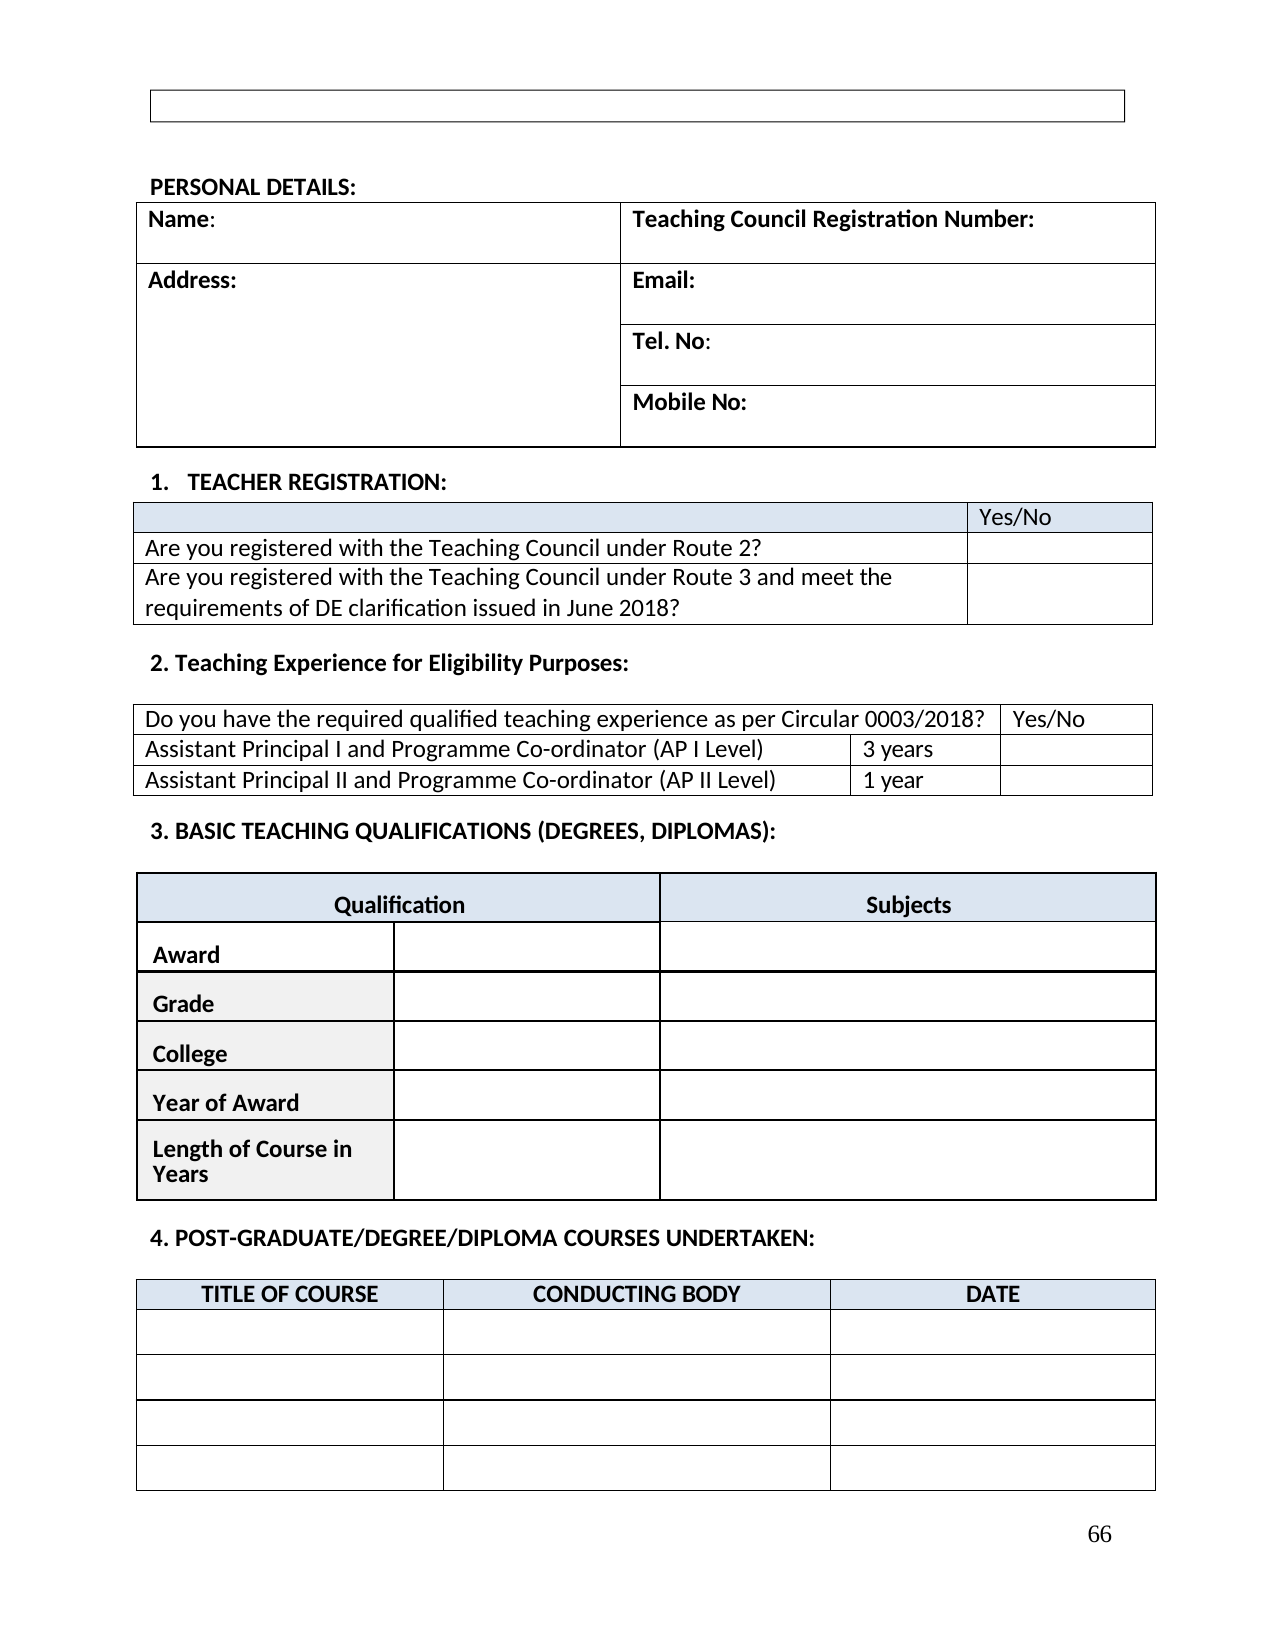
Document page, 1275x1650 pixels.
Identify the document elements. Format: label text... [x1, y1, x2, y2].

table_header Teaching Council Registration Number: [621, 203, 1155, 263]
table_cell Mobile No: [621, 386, 1155, 446]
table_cell [137, 1310, 443, 1354]
table_cell Year of Award [138, 1071, 393, 1119]
table_cell Are you registered with the Teaching Council under Route 3 and meet the requirements of DE clarification issued in June 2018? [134, 564, 967, 624]
table_header Yes/No [1001, 705, 1152, 734]
table_cell 1 year [851, 766, 1000, 795]
table_cell [661, 1022, 1155, 1069]
table_cell [1001, 735, 1152, 764]
table_header DATE [831, 1280, 1155, 1309]
table_cell [395, 923, 659, 970]
table_header Do you have the required qualified teaching experience as per Circular 0003/2018? [134, 705, 1000, 734]
table_cell Assistant Principal II and Programme Co-ordinator (AP II Level) [134, 766, 850, 795]
list Teaching Experience for Eligibility Purposes: [150, 647, 1267, 678]
table_cell [661, 1121, 1155, 1199]
table_cell [661, 1071, 1155, 1119]
text PERSONAL DETAILS: [150, 166, 1267, 202]
table_header Qualification [138, 874, 659, 921]
table_cell Award [138, 923, 393, 970]
table_cell 3 years [851, 735, 1000, 764]
table_cell [661, 922, 1155, 970]
table_cell Assistant Principal I and Programme Co-ordinator (AP I Level) [134, 735, 850, 764]
table_header Name: [137, 203, 620, 263]
table_header [137, 1401, 443, 1445]
table_cell Tel. No: [621, 325, 1155, 385]
table_cell [395, 1071, 659, 1119]
table_cell [137, 1355, 443, 1399]
table_cell [444, 1446, 830, 1490]
list BASIC TEACHING QUALIFICATIONS (DEGREES, DIPLOMAS): [150, 815, 1267, 846]
table_cell [395, 1022, 659, 1069]
table_header TITLE OF COURSE [137, 1280, 443, 1309]
table_header CONDUCTING BODY [444, 1280, 830, 1309]
table_cell [968, 533, 1152, 563]
table_cell [1001, 766, 1152, 795]
table_cell [395, 973, 659, 1020]
table_cell Address: [137, 264, 620, 446]
table_header Subjects [661, 874, 1155, 921]
table_cell Grade [138, 973, 393, 1020]
table_header [831, 1401, 1155, 1445]
table_cell College [138, 1022, 393, 1069]
table_cell [444, 1355, 830, 1399]
table_cell [444, 1310, 830, 1354]
table_cell Are you registered with the Teaching Council under Route 2? [134, 533, 967, 563]
table_cell Length of Course in Years [138, 1121, 393, 1199]
list POST-GRADUATE/DEGREE/DIPLOMA COURSES UNDERTAKEN: [150, 1222, 1267, 1253]
table_cell [831, 1355, 1155, 1399]
table_header Yes/No [968, 503, 1152, 532]
table_cell [661, 973, 1155, 1020]
table_cell [137, 1446, 443, 1490]
table_cell [831, 1446, 1155, 1490]
table_header [134, 503, 967, 532]
list TEACHER REGISTRATION: [150, 466, 1267, 497]
table_cell [968, 564, 1152, 624]
table_header [444, 1401, 830, 1445]
table_cell [395, 1121, 659, 1199]
table_cell [831, 1310, 1155, 1354]
table_cell Email: [621, 264, 1155, 324]
